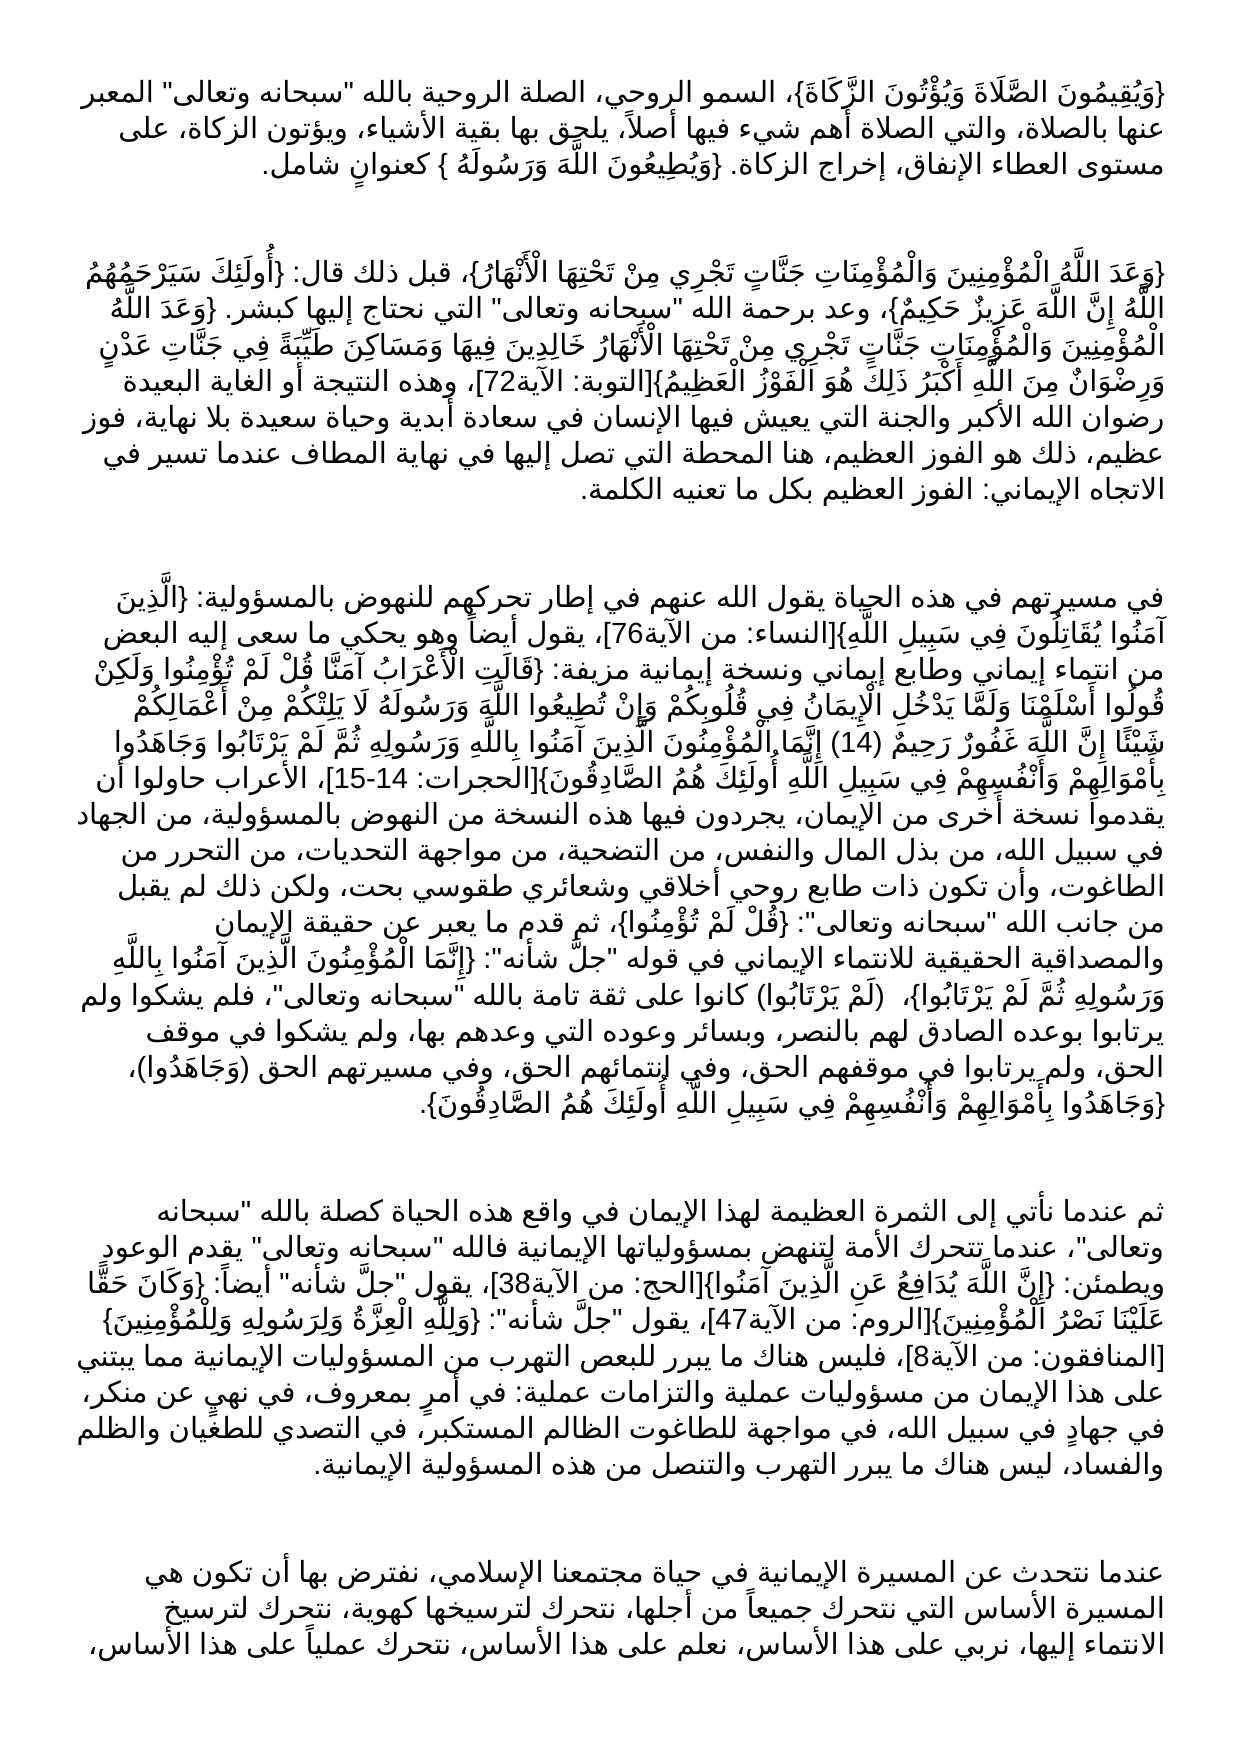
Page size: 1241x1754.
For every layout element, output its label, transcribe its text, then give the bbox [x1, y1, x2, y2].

text {وَيُقِيمُونَ الصَّلَاةَ وَيُؤْتُونَ الزَّكَاةَ}، السمو الروحي، الصلة الروحية بالله "سبحانه وتعالى" المعبر عنها بالصلاة، والتي الصلاة أهم شيء فيها أصلاً، يلحق بها بقية الأشياء، ويؤتون الزكاة، على مستوى العطاء الإنفاق، إخراج الزكاة. {وَيُطِيعُونَ اللَّهَ وَرَسُولَهُ } كعنوانٍ شامل. [75, 75, 1165, 181]
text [75, 1555, 1165, 1661]
text ثم عندما نأتي إلى الثمرة العظيمة لهذا الإيمان في واقع هذه الحياة كصلة بالله "سبحانه وتعالى"، عندما تتحرك الأمة لتنهض بمسؤولياتها الإيمانية فالله "سبحانه وتعالى" يقدم الوعود ويطمئن: {إِنَّ اللَّهَ يُدَافِعُ عَنِ الَّذِينَ آمَنُوا}[الحج: من الآية38]، يقول "جلَّ شأنه" أيضاً: {وَكَانَ حَقًّا عَلَيْنَا نَصْرُ الْمُؤْمِنِينَ}[الروم: من الآية47]، يقول "جلَّ شأنه": {وَلِلَّهِ الْعِزَّةُ وَلِرَسُولِهِ وَلِلْمُؤْمِنِينَ}[المنافقون: من الآية8]، فليس هناك ما يبرر للبعص التهرب من المسؤوليات الإيمانية مما يبتني على هذا الإيمان من مسؤوليات عملية والتزامات عملية: في أمرٍ بمعروف، في نهيٍ عن منكر، في جهادٍ في سبيل الله، في مواجهة للطاغوت الظالم المستكبر، في التصدي للطغيان والظلم والفساد، ليس هناك ما يبرر التهرب والتنصل من هذه المسؤولية الإيمانية. [75, 1194, 1165, 1481]
text في مسيرتهم في هذه الحياة يقول الله عنهم في إطار تحركهم للنهوض بالمسؤولية: {الَّذِينَ آمَنُوا يُقَاتِلُونَ فِي سَبِيلِ اللَّهِ}[النساء: من الآية76]، يقول أيضاً وهو يحكي ما سعى إليه البعض من انتماء إيماني وطابع إيماني ونسخة إيمانية مزيفة: {قَالَتِ الْأَعْرَابُ آمَنَّا قُلْ لَمْ تُؤْمِنُوا وَلَكِنْ قُولُوا أَسْلَمْنَا وَلَمَّا يَدْخُلِ الْإِيمَانُ فِي قُلُوبِكُمْ وَإِنْ تُطِيعُوا اللَّهَ وَرَسُولَهُ لَا يَلِتْكُمْ مِنْ أَعْمَالِكُمْ شَيْئًا إِنَّ اللَّهَ غَفُورٌ رَحِيمٌ (14) إِنَّمَا الْمُؤْمِنُونَ الَّذِينَ آمَنُوا بِاللَّهِ وَرَسُولِهِ ثُمَّ لَمْ يَرْتَابُوا وَجَاهَدُوا بِأَمْوَالِهِمْ وَأَنْفُسِهِمْ فِي سَبِيلِ اللَّهِ أُولَئِكَ هُمُ الصَّادِقُونَ}[الحجرات: 14-15]، الأعراب حاولوا أن يقدموا نسخة أخرى من الإيمان، يجردون فيها هذه النسخة من النهوض بالمسؤولية، من الجهاد في سبيل الله، من بذل المال والنفس، من التضحية، من مواجهة التحديات، من التحرر من الطاغوت، وأن تكون ذات طابع روحي أخلاقي وشعائري طقوسي بحت، ولكن ذلك لم يقبل من جانب الله "سبحانه وتعالى": {قُلْ لَمْ تُؤْمِنُوا}، ثم قدم ما يعبر عن حقيقة الإيمان والمصداقية الحقيقية للانتماء الإيماني في قوله "جلَّ شأنه": {إِنَّمَا الْمُؤْمِنُونَ الَّذِينَ آمَنُوا بِاللَّهِ وَرَسُولِهِ ثُمَّ لَمْ يَرْتَابُوا}، (لَمْ يَرْتَابُوا) كانوا على ثقة تامة بالله "سبحانه وتعالى"، فلم يشكوا ولم يرتابوا بوعده الصادق لهم بالنصر، وبسائر وعوده التي وعدهم بها، ولم يشكوا في موقف الحق، ولم يرتابوا في موقفهم الحق، وفي انتمائهم الحق، وفي مسيرتهم الحق (وَجَاهَدُوا)، {وَجَاهَدُوا بِأَمْوَالِهِمْ وَأَنْفُسِهِمْ فِي سَبِيلِ اللَّهِ أُولَئِكَ هُمُ الصَّادِقُونَ}. [75, 580, 1165, 1119]
text {وَعَدَ اللَّهُ الْمُؤْمِنِينَ وَالْمُؤْمِنَاتِ جَنَّاتٍ تَجْرِي مِنْ تَحْتِهَا الْأَنْهَارُ}، قبل ذلك قال: {أُولَئِكَ سَيَرْحَمُهُمُ اللَّهُ إِنَّ اللَّهَ عَزِيزٌ حَكِيمٌ}، وعد برحمة الله "سبحانه وتعالى" التي نحتاج إليها كبشر. {وَعَدَ اللَّهُ الْمُؤْمِنِينَ وَالْمُؤْمِنَاتِ جَنَّاتٍ تَجْرِي مِنْ تَحْتِهَا الْأَنْهَارُ خَالِدِينَ فِيهَا وَمَسَاكِنَ طَيِّبَةً فِي جَنَّاتِ عَدْنٍ وَرِضْوَانٌ مِنَ اللَّهِ أَكْبَرُ ذَلِكَ هُوَ الْفَوْزُ الْعَظِيمُ}[التوبة: الآية72]، وهذه النتيجة أو الغاية البعيدة رضوان الله الأكبر والجنة التي يعيش فيها الإنسان في سعادة أبدية وحياة سعيدة بلا نهاية، فوز عظيم، ذلك هو الفوز العظيم، هنا المحطة التي تصل إليها في نهاية المطاف عندما تسير في الاتجاه الإيماني: الفوز العظيم بكل ما تعنيه الكلمة. [75, 255, 1165, 506]
